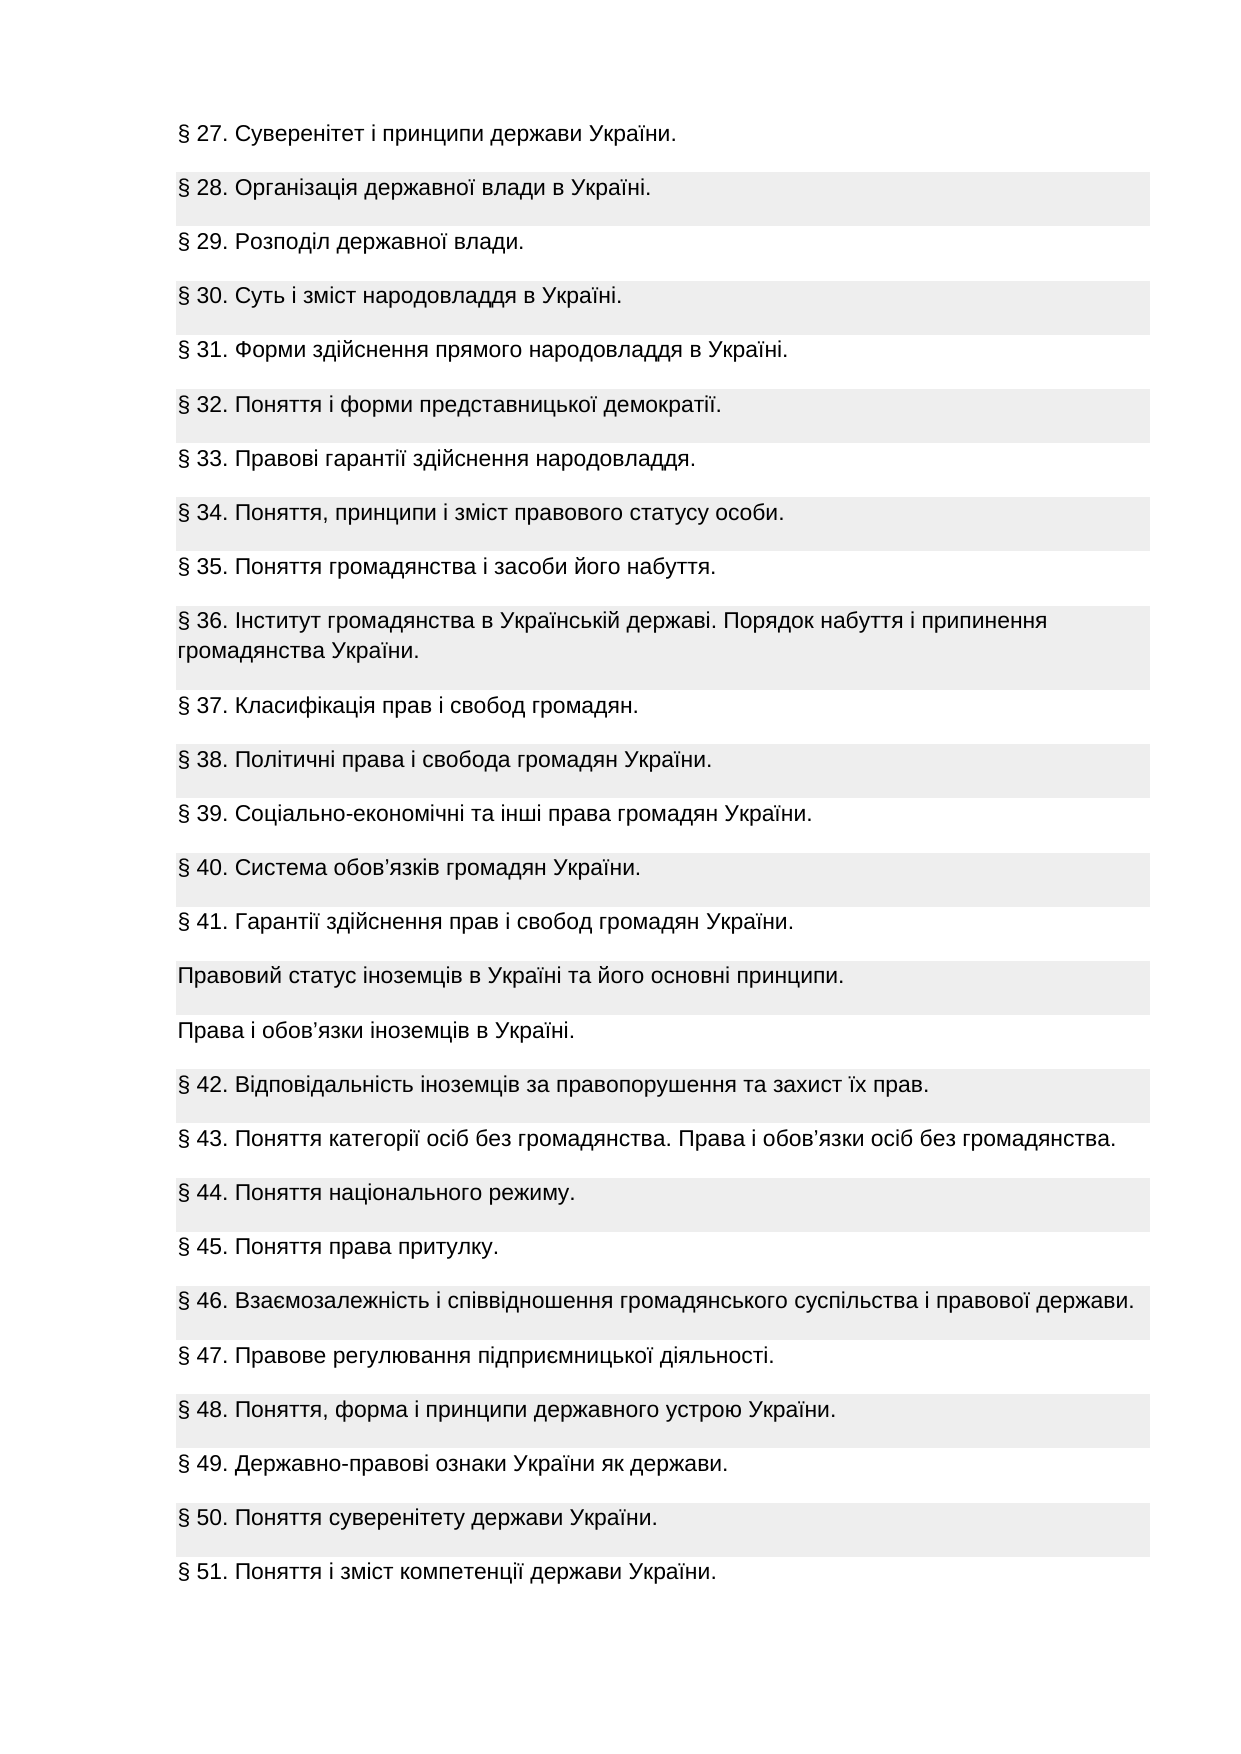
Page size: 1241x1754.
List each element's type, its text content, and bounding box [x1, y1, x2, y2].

table_cell § 51. Поняття і зміст компетенції держави України. [176, 1557, 1150, 1611]
table_cell § 36. Інститут громадянства в Українській державі. Порядок набуття і припинення громадянства України. [176, 606, 1150, 690]
table_cell § 27. Суверенітет і принципи держави України. [176, 118, 1150, 172]
table_cell § 30. Суть і зміст народовладдя в Україні. [176, 281, 1150, 335]
table_cell § 33. Правові гарантії здійснення народовладдя. [176, 443, 1150, 497]
table_cell § 44. Поняття національного режиму. [176, 1178, 1150, 1232]
table_cell § 32. Поняття і форми представницької демократії. [176, 389, 1150, 443]
table_cell § 43. Поняття категорії осіб без громадянства. Права і обов’язки осіб без громадянства. [176, 1123, 1150, 1177]
table_cell § 49. Державно-правові ознаки України як держави. [176, 1448, 1150, 1502]
table_cell § 28. Організація державної влади в Україні. [176, 172, 1150, 226]
table_cell § 29. Розподіл державної влади. [176, 226, 1150, 281]
table_cell § 47. Правове регулювання підприємницької діяльності. [176, 1340, 1150, 1394]
table_cell § 45. Поняття права притулку. [176, 1232, 1150, 1286]
table_cell § 38. Політичні права і свобода громадян України. [176, 744, 1150, 798]
table_cell § 40. Система обов’язків громадян України. [176, 853, 1150, 907]
table_cell Права і обов’язки іноземців в Україні. [176, 1015, 1150, 1069]
table_cell § 41. Гарантії здійснення прав і свобод громадян України. [176, 907, 1150, 961]
table_cell § 42. Відповідальність іноземців за правопорушення та захист їх прав. [176, 1069, 1150, 1123]
table_cell § 37. Класифікація прав і свобод громадян. [176, 690, 1150, 744]
table_cell Правовий статус іноземців в Україні та його основні принципи. [176, 961, 1150, 1015]
table_cell § 46. Взаємозалежність і співвідношення громадянського суспільства і правової держави. [176, 1286, 1150, 1340]
table_cell § 39. Соціально-економічні та інші права громадян України. [176, 798, 1150, 852]
table_cell § 34. Поняття, принципи і зміст правового статусу особи. [176, 497, 1150, 551]
table_cell § 35. Поняття громадянства і засоби його набуття. [176, 551, 1150, 606]
table_cell § 31. Форми здійснення прямого народовладдя в Україні. [176, 335, 1150, 389]
table_cell § 50. Поняття суверенітету держави України. [176, 1503, 1150, 1557]
table_cell § 48. Поняття, форма і принципи державного устрою України. [176, 1394, 1150, 1448]
